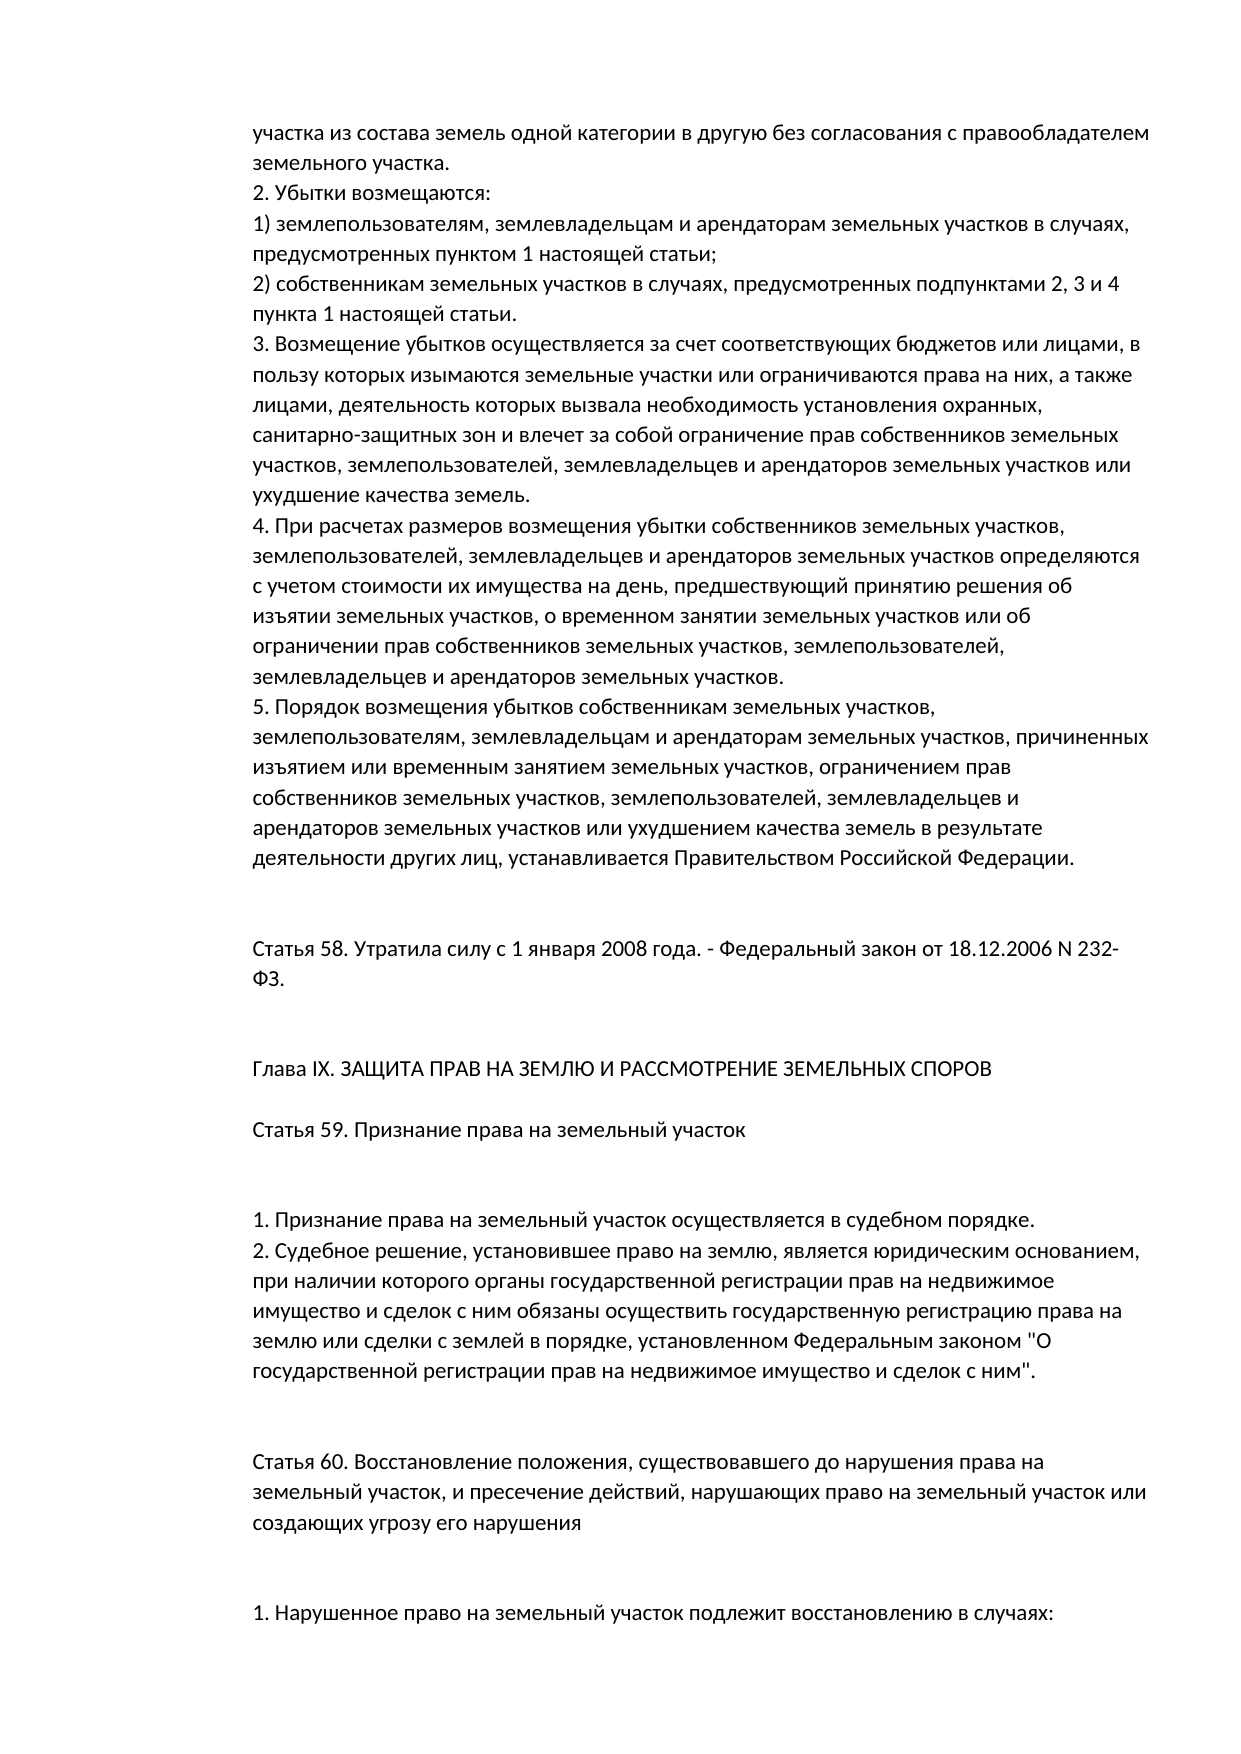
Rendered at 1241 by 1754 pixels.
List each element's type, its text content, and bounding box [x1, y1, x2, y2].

list Статья 60. Восстановление положения, существовавшего до нарушения права на земельный участок, и пресечение действий, нарушающих право на земельный участок или создающих угрозу его нарушения [252, 1447, 1152, 1536]
list Глава IX. ЗАЩИТА ПРАВ НА ЗЕМЛЮ И РАССМОТРЕНИЕ ЗЕМЕЛЬНЫХ СПОРОВ [252, 1054, 1152, 1083]
list Статья 59. Признание права на земельный участок [252, 1115, 1152, 1143]
list 1. Нарушенное право на земельный участок подлежит восстановлению в случаях: [252, 1598, 1152, 1626]
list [252, 118, 1152, 176]
list 2. Судебное решение, установившее право на землю, является юридическим основанием, при наличии которого органы государственной регистрации прав на недвижимое имущество и сделок с ним обязаны осуществить государственную регистрацию права на землю или сделки с землей в порядке, установленном Федеральным законом "О государственной регистрации прав на недвижимое имущество и сделок с ним". [252, 1236, 1152, 1385]
list 1. Признание права на земельный участок осуществляется в судебном порядке. [252, 1206, 1152, 1234]
list 1) землепользователям, землевладельцам и арендаторам земельных участков в случаях, предусмотренных пунктом 1 настоящей статьи; [252, 209, 1152, 267]
list 4. При расчетах размеров возмещения убытки собственников земельных участков, землепользователей, землевладельцев и арендаторов земельных участков определяются с учетом стоимости их имущества на день, предшествующий принятию решения об изъятии земельных участков, о временном занятии земельных участков или об ограничении прав собственников земельных участков, землепользователей, землевладельцев и арендаторов земельных участков. [252, 511, 1152, 690]
list 5. Порядок возмещения убытков собственникам земельных участков, землепользователям, землевладельцам и арендаторам земельных участков, причиненных изъятием или временным занятием земельных участков, ограничением прав собственников земельных участков, землепользователей, землевладельцев и арендаторов земельных участков или ухудшением качества земель в результате деятельности других лиц, устанавливается Правительством Российской Федерации. [252, 692, 1152, 871]
list 2) собственникам земельных участков в случаях, предусмотренных подпунктами 2, 3 и 4 пункта 1 настоящей статьи. [252, 269, 1152, 327]
list 2. Убытки возмещаются: [252, 178, 1152, 207]
list 3. Возмещение убытков осуществляется за счет соответствующих бюджетов или лицами, в пользу которых изымаются земельные участки или ограничиваются права на них, а также лицами, деятельность которых вызвала необходимость установления охранных, санитарно-защитных зон и влечет за собой ограничение прав собственников земельных участков, землепользователей, землевладельцев и арендаторов земельных участков или ухудшение качества земель. [252, 329, 1152, 509]
list Статья 58. Утратила силу с 1 января 2008 года. - Федеральный закон от 18.12.2006 N 232-ФЗ. [252, 934, 1152, 992]
